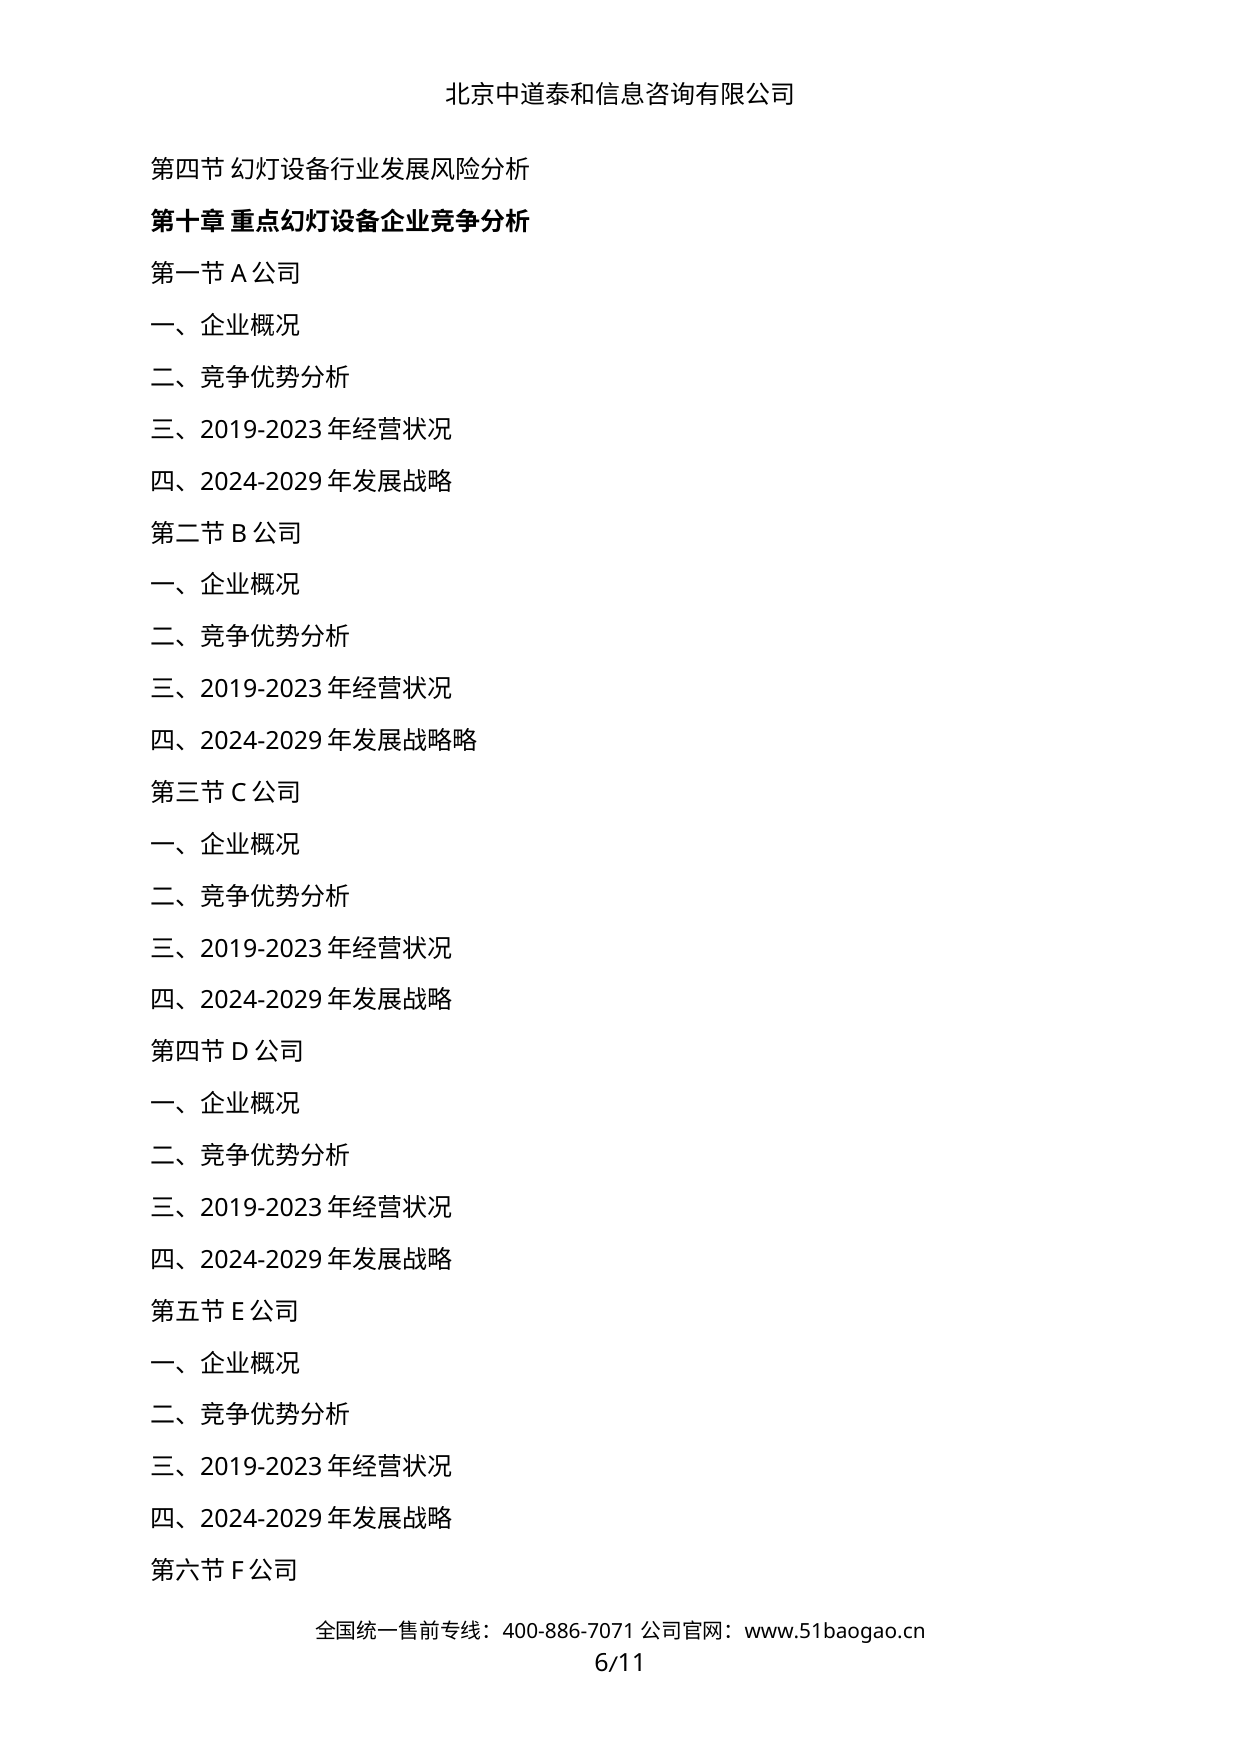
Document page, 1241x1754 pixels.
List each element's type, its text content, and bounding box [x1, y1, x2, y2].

text 四、2024-2029年发展战略 [150, 980, 1090, 1016]
text 一、企业概况 [150, 824, 1090, 861]
text 第十章 重点幻灯设备企业竞争分析 [150, 202, 1090, 238]
text 第二节 B公司 [150, 513, 1090, 549]
text 第一节 A公司 [150, 254, 1090, 290]
text 三、2019-2023年经营状况 [150, 1187, 1090, 1224]
text 二、竞争优势分析 [150, 876, 1090, 912]
text 四、2024-2029年发展战略 [150, 1239, 1090, 1276]
text 一、企业概况 [150, 1343, 1090, 1379]
text 二、竞争优势分析 [150, 357, 1090, 394]
text 第四节 幻灯设备行业发展风险分析 [150, 150, 1090, 186]
text 三、2019-2023年经营状况 [150, 409, 1090, 446]
text 三、2019-2023年经营状况 [150, 669, 1090, 705]
text 三、2019-2023年经营状况 [150, 928, 1090, 964]
text 四、2024-2029年发展战略 [150, 1499, 1090, 1535]
text 三、2019-2023年经营状况 [150, 1447, 1090, 1483]
text 二、竞争优势分析 [150, 617, 1090, 653]
text 二、竞争优势分析 [150, 1136, 1090, 1172]
text 四、2024-2029年发展战略 [150, 461, 1090, 497]
text 二、竞争优势分析 [150, 1395, 1090, 1431]
text 一、企业概况 [150, 565, 1090, 601]
text 四、2024-2029年发展战略略 [150, 721, 1090, 757]
text 第五节 E公司 [150, 1291, 1090, 1327]
text 第三节 C公司 [150, 772, 1090, 809]
text 第四节 D公司 [150, 1032, 1090, 1068]
text 一、企业概况 [150, 306, 1090, 342]
text 一、企业概况 [150, 1084, 1090, 1120]
text 第六节 F公司 [150, 1551, 1090, 1587]
